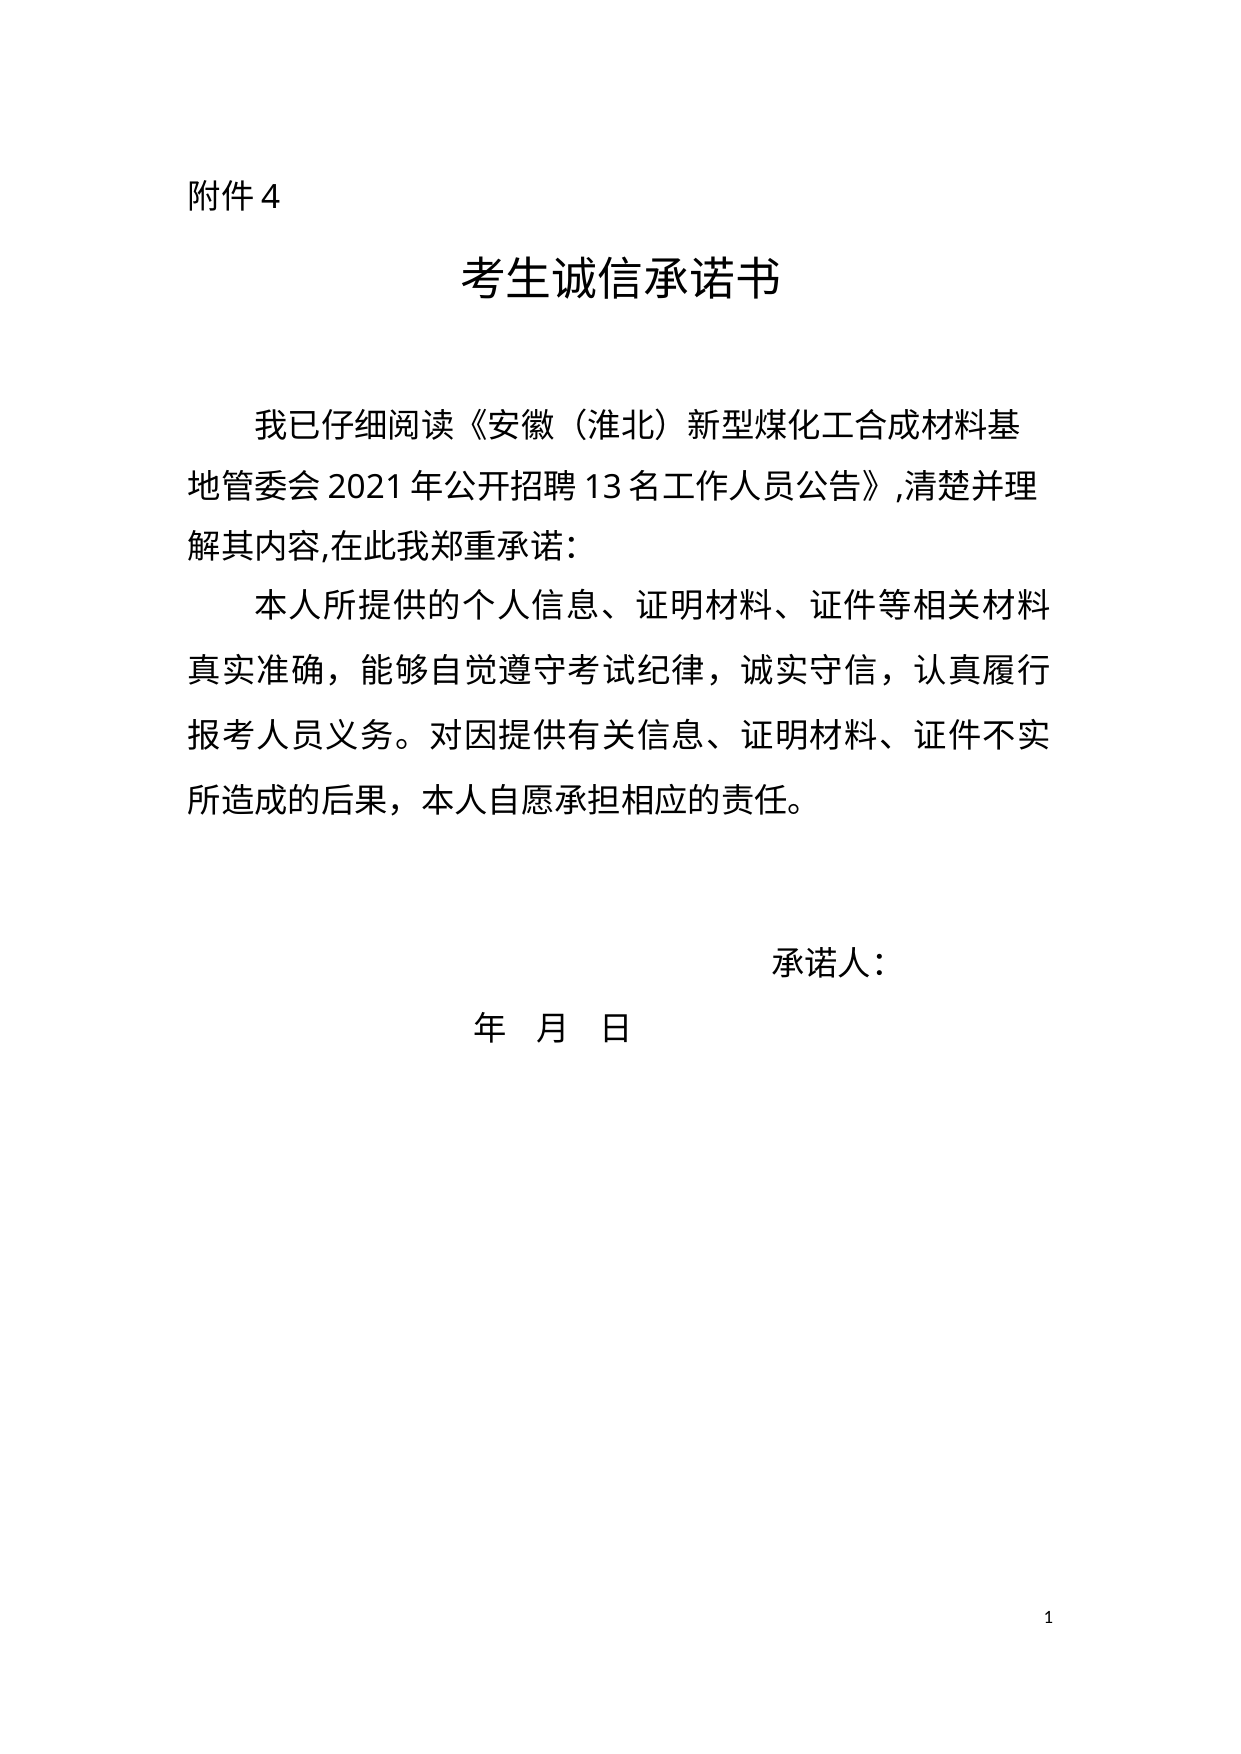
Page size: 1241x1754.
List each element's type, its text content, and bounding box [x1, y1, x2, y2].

subtitle 我已仔细阅读《安徽（淮北）新型煤化工合成材料基地管委会2021年公开招聘13名工作人员公告》,清楚并理解其内容,在此我郑重承诺： [187, 389, 1053, 571]
text 附件4 [187, 162, 1053, 227]
text 考生诚信承诺书 [187, 227, 1053, 324]
text 本人所提供的个人信息、证明材料、证件等相关材料真实准确，能够自觉遵守考试纪律，诚实守信，认真履行报考人员义务。对因提供有关信息、证明材料、证件不实所造成的后果，本人自愿承担相应的责任。 [187, 571, 1053, 831]
text 承诺人： [187, 928, 1053, 993]
text 年 月 日 [187, 993, 1053, 1058]
